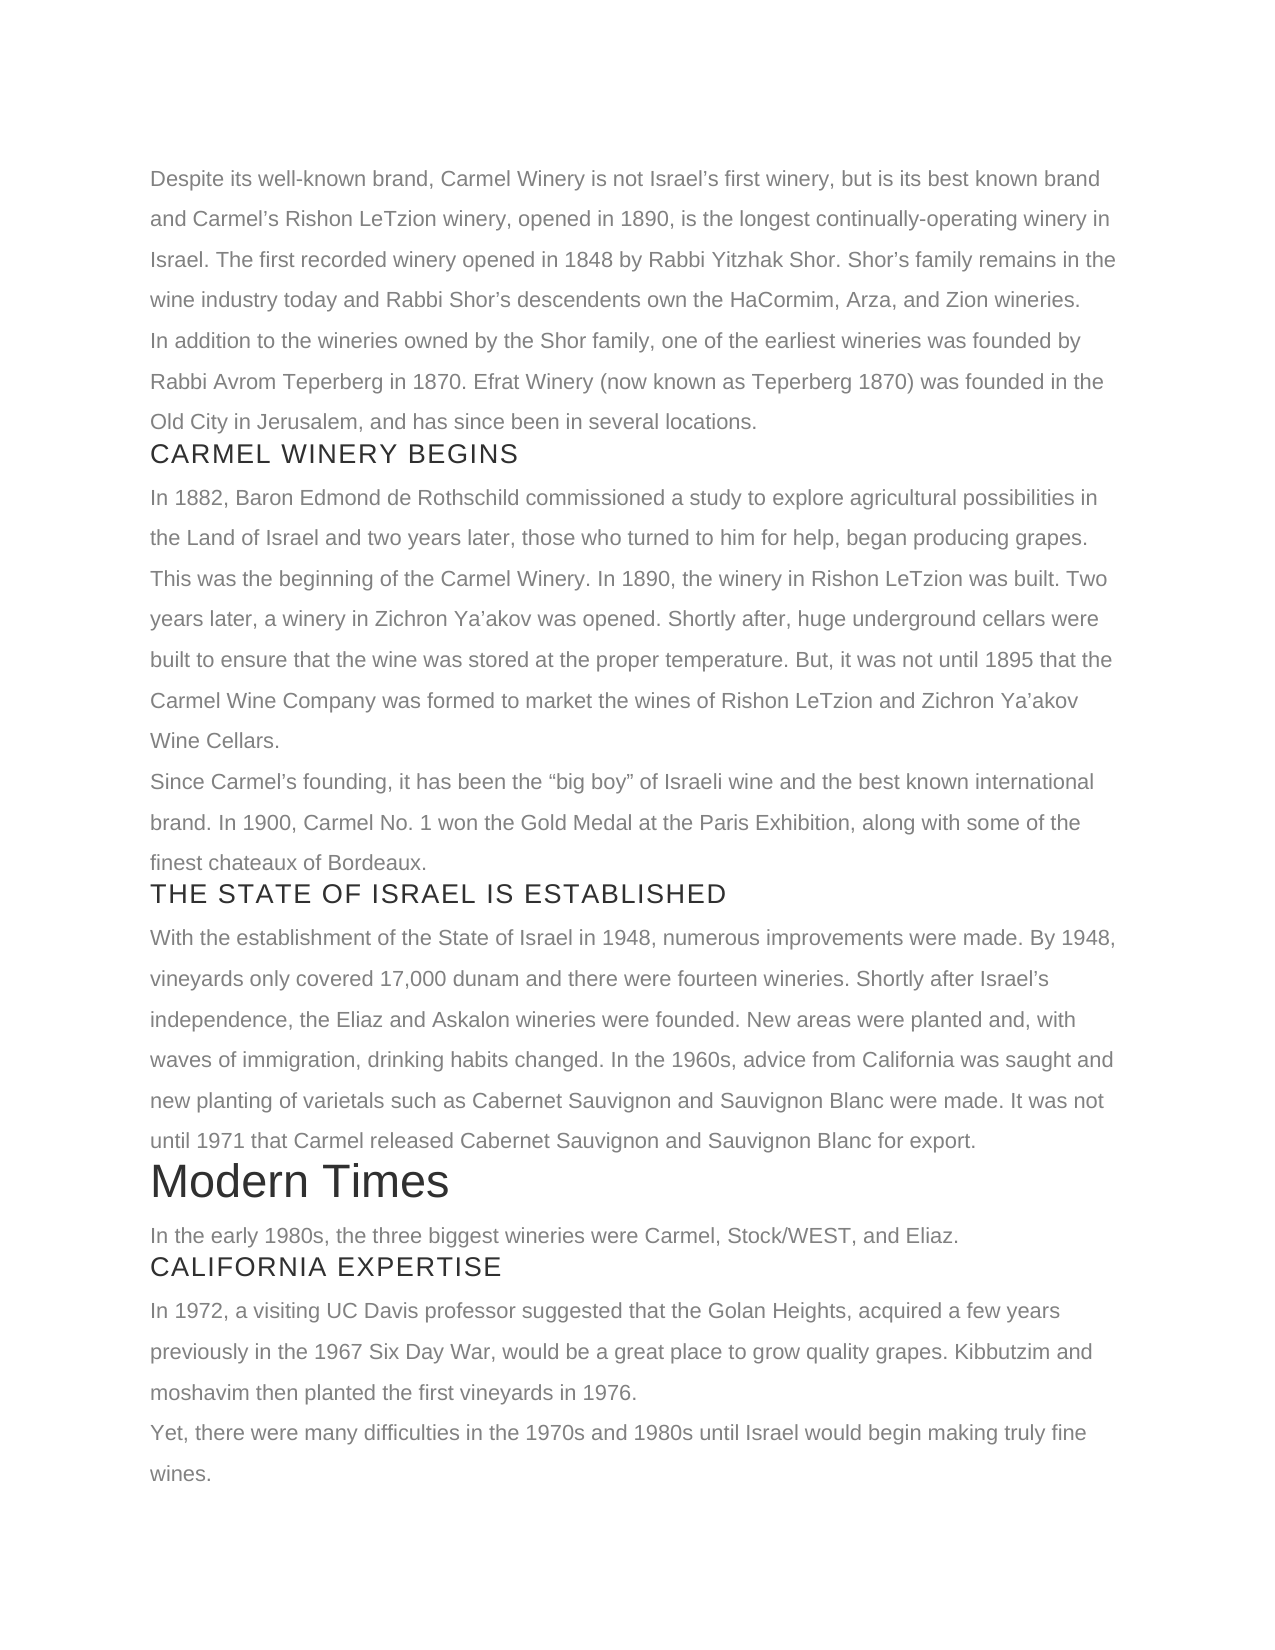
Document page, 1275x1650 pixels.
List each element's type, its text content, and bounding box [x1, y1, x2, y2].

text Despite its well-known brand, Carmel Winery is not Israel’s first winery, but is its best known brand and Carmel’s Rishon LeTzion winery, opened in 1890, is the longest continually-operating winery in Israel. The first recorded winery opened in 1848 by Rabbi Yitzhak Shor. Shor’s family remains in the wine industry today and Rabbi Shor’s descendents own the HaCormim, Arza, and Zion wineries. [150, 150, 1125, 312]
subtitle CALIFORNIA EXPERTISE [150, 1248, 1125, 1283]
subtitle Modern Times [150, 1153, 1125, 1207]
text Since Carmel’s founding, it has been the “big boy” of Israeli wine and the best known international brand. In 1900, Carmel No. 1 won the Gold Medal at the Paris Exhibition, along with some of the finest chateaux of Bordeaux. [150, 753, 1125, 875]
text With the establishment of the State of Israel in 1948, numerous improvements were made. By 1948, vineyards only covered 17,000 dunam and there were fourteen wineries. Shortly after Israel’s independence, the Eliaz and Askalon wineries were founded. New areas were planted and, with waves of immigration, drinking habits changed. In the 1960s, advice from California was saught and new planting of varietals such as Cabernet Sauvignon and Sauvignon Blanc were made. It was not until 1971 that Carmel released Cabernet Sauvignon and Sauvignon Blanc for export. [150, 910, 1125, 1153]
text In 1972, a visiting UC Davis professor suggested that the Golan Heights, acquired a few years previously in the 1967 Six Day War, would be a great place to grow quality grapes. Kibbutzim and moshavim then planted the first vineyards in 1976. [150, 1283, 1125, 1404]
subtitle THE STATE OF ISRAEL IS ESTABLISHED [150, 875, 1125, 910]
text Yet, there were many difficulties in the 1970s and 1980s until Israel would begin making truly fine wines. [150, 1404, 1125, 1486]
text In 1882, Baron Edmond de Rothschild commissioned a study to explore agricultural possibilities in the Land of Israel and two years later, those who turned to him for help, began producing grapes. This was the beginning of the Carmel Winery. In 1890, the winery in Rishon LeTzion was built. Two years later, a winery in Zichron Ya’akov was opened. Shortly after, huge underground cellars were built to ensure that the wine was stored at the proper temperature. But, it was not until 1895 that the Carmel Wine Company was formed to market the wines of Rishon LeTzion and Zichron Ya’akov Wine Cellars. [150, 469, 1125, 753]
text In addition to the wineries owned by the Shor family, one of the earliest wineries was founded by Rabbi Avrom Teperberg in 1870. Efrat Winery (now known as Teperberg 1870) was founded in the Old City in Jerusalem, and has since been in several locations. [150, 312, 1125, 434]
text In the early 1980s, the three biggest wineries were Carmel, Stock/WEST, and Eliaz. [150, 1207, 1125, 1248]
subtitle CARMEL WINERY BEGINS [150, 434, 1125, 469]
